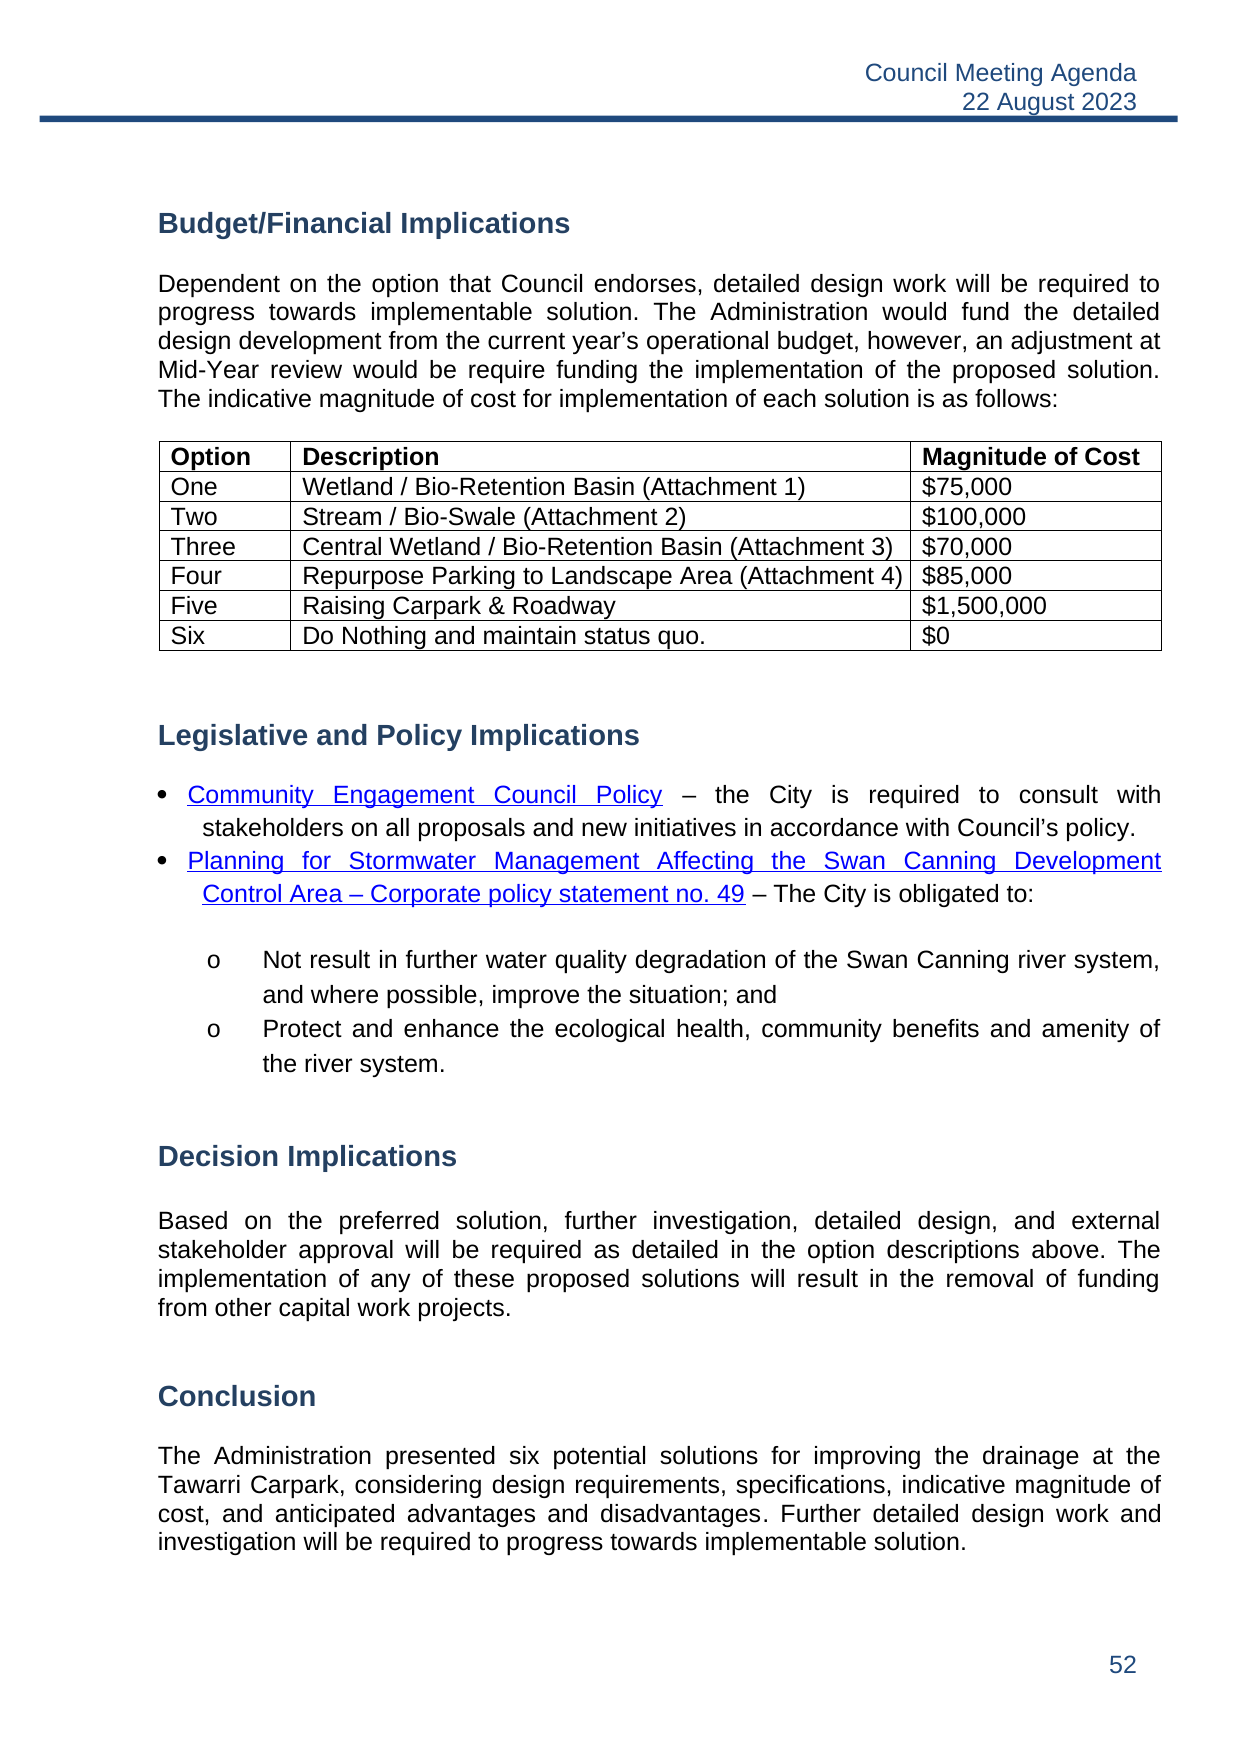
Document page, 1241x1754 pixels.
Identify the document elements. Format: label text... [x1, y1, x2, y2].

table_header Option [160, 442, 290, 471]
table_cell Stream / Bio-Swale (Attachment 2) [291, 502, 910, 530]
list Planning for Stormwater Management Affecting the Swan Canning Development Control Area – Corporate policy statement no. 49 – The City is obligated to: [158, 846, 1162, 908]
table_cell Four [160, 561, 290, 590]
table_header Magnitude of Cost [911, 442, 1161, 471]
table_cell Raising Carpark & Roadway [291, 591, 910, 620]
text The Administration presented six potential solutions for improving the drainage at the Tawarri Carpark, considering design requirements, specifications, indicative magnitude of cost, and anticipated advantages and disadvantages. Further detailed design work and investigation will be required to progress towards implementable solution. [158, 1441, 1162, 1556]
table_cell Do Nothing and maintain status quo. [291, 621, 910, 649]
table_cell Two [160, 502, 290, 530]
text Decision Implications [158, 1139, 1162, 1173]
table_cell Central Wetland / Bio-Retention Basin (Attachment 3) [291, 531, 910, 560]
text Budget/Financial Implications [158, 206, 1162, 240]
table_cell One [160, 472, 290, 501]
list Community Engagement Council Policy – the City is required to consult with stakeholders on all proposals and new initiatives in accordance with Council’s policy. [158, 780, 1162, 842]
text Dependent on the option that Council endorses, detailed design work will be required to progress towards implementable solution. The Administration would fund the detailed design development from the current year’s operational budget, however, an adjustment at Mid-Year review would be require funding the implementation of the proposed solution. The indicative magnitude of cost for implementation of each solution is as follows: [158, 268, 1162, 412]
table_cell Repurpose Parking to Landscape Area (Attachment 4) [291, 561, 910, 590]
table_cell Wetland / Bio-Retention Basin (Attachment 1) [291, 472, 910, 501]
text Based on the preferred solution, further investigation, detailed design, and external stakeholder approval will be required as detailed in the option descriptions above. The implementation of any of these proposed solutions will result in the removal of funding from other capital work projects. [158, 1206, 1162, 1321]
table_cell $1,500,000 [911, 591, 1161, 620]
table_cell $0 [911, 621, 1161, 649]
table_cell Three [160, 531, 290, 560]
table_cell $85,000 [911, 561, 1161, 590]
table_header Description [291, 442, 910, 471]
list Not result in further water quality degradation of the Swan Canning river system, and where possible, improve the situation; and [206, 945, 1162, 1009]
text Conclusion [158, 1379, 1162, 1412]
table_cell Six [160, 621, 290, 649]
table_cell $70,000 [911, 531, 1161, 560]
list Protect and enhance the ecological health, community benefits and amenity of the river system. [206, 1013, 1162, 1077]
table_cell $100,000 [911, 502, 1161, 530]
table_cell Five [160, 591, 290, 620]
table_cell $75,000 [911, 472, 1161, 501]
text Legislative and Policy Implications [158, 718, 1162, 751]
